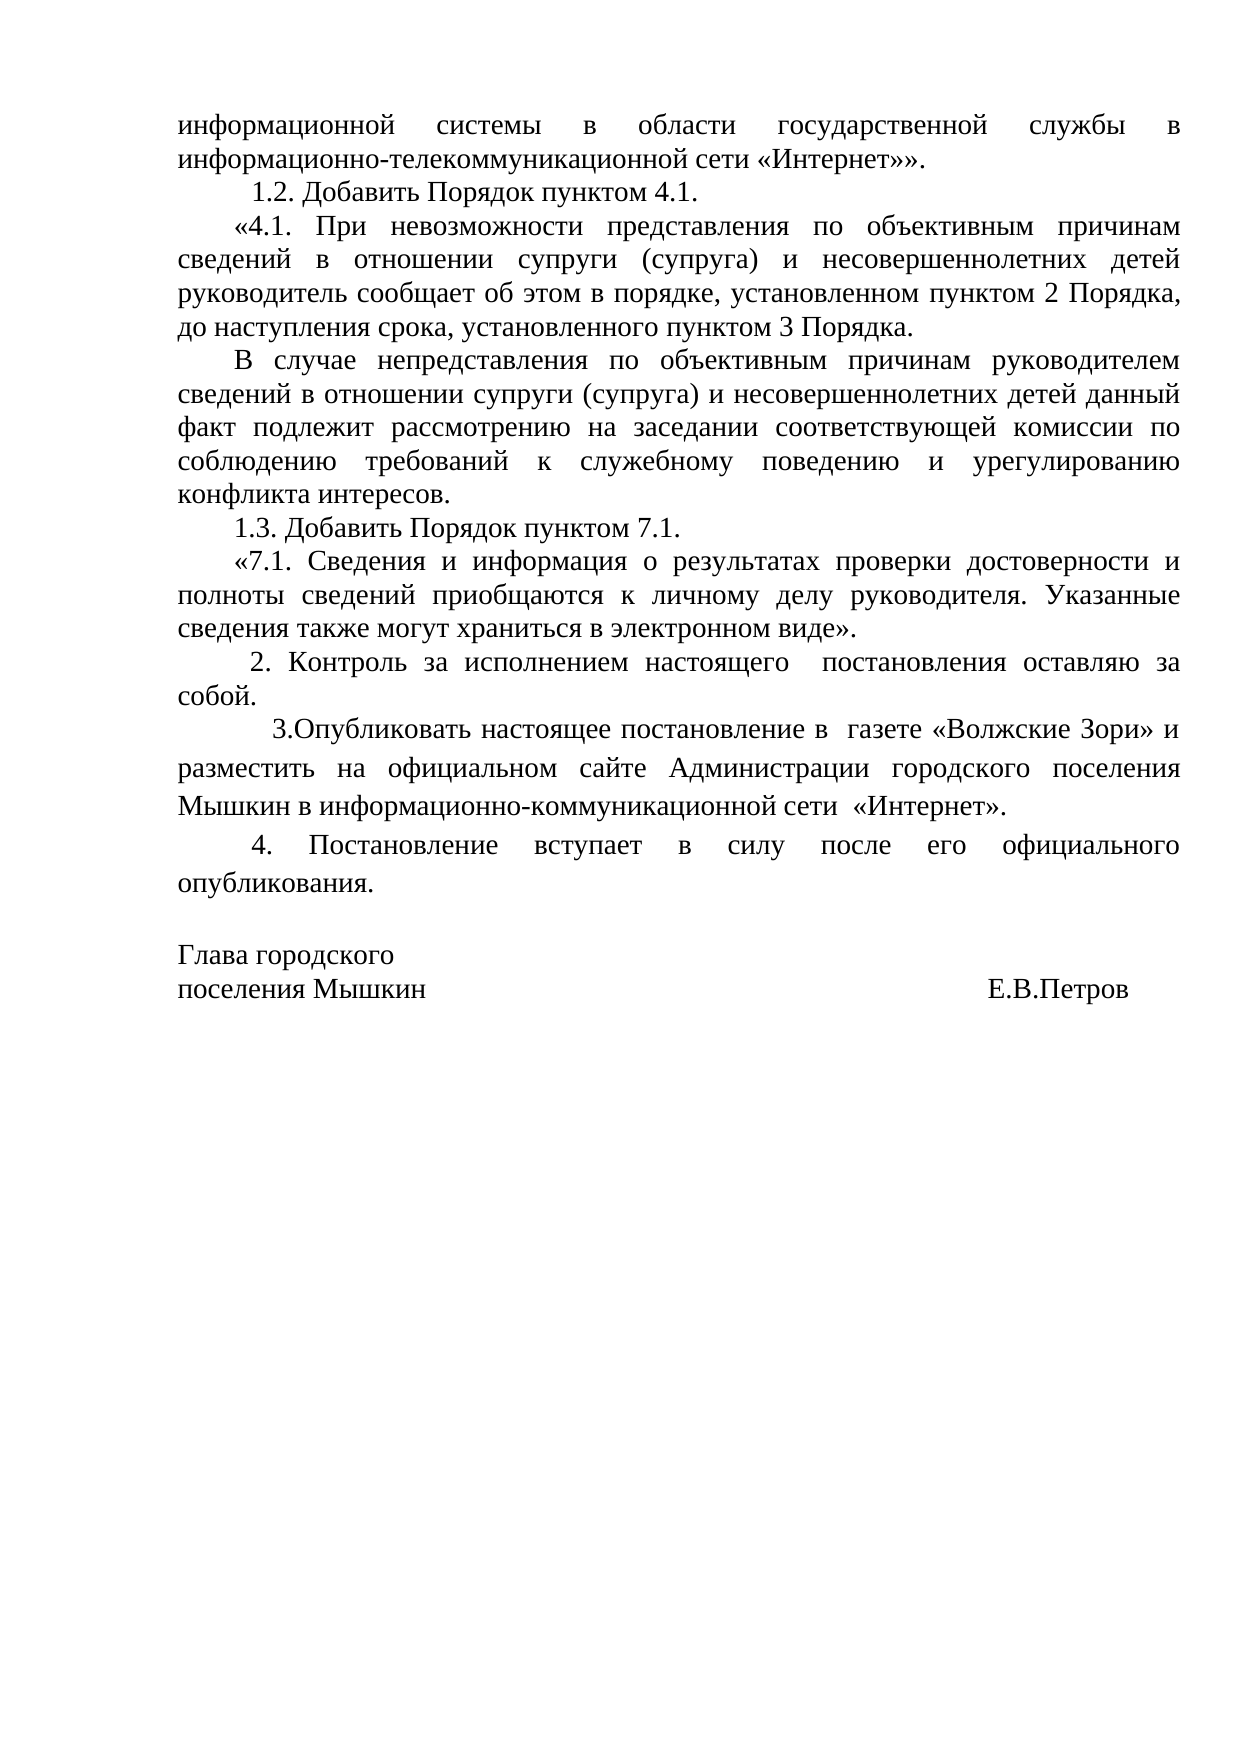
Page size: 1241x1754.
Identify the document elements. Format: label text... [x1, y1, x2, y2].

text 2. Контроль за исполнением настоящего постановления оставляю за собой. [177, 644, 1181, 711]
text 3.Опубликовать настоящее постановление в газете «Волжские Зори» и разместить на официальном сайте Администрации городского поселения Мышкин в информационно-коммуникационной сети «Интернет». [177, 711, 1181, 822]
text 1.3. Добавить Порядок пунктом 7.1. [177, 510, 1181, 543]
text 1.2. Добавить Порядок пунктом 4.1. [177, 174, 1181, 208]
text В случае непредставления по объективным причинам руководителем сведений в отношении супруги (супруга) и несовершеннолетних детей данный факт подлежит рассмотрению на заседании соответствующей комиссии по соблюдению требований к служебному поведению и урегулированию конфликта интересов. [177, 342, 1181, 510]
text «4.1. При невозможности представления по объективным причинам сведений в отношении супруги (супруга) и несовершеннолетних детей руководитель сообщает об этом в порядке, установленном пунктом 2 Порядка, до наступления срока, установленного пунктом 3 Порядка. [177, 208, 1181, 342]
text «7.1. Сведения и информация о результатах проверки достоверности и полноты сведений приобщаются к личному делу руководителя. Указанные сведения также могут храниться в электронном виде». [177, 543, 1181, 644]
text поселения Мышкин Е.В.Петров [177, 971, 1181, 1004]
text 4. Постановление вступает в силу после его официального опубликования. [177, 827, 1181, 899]
text Глава городского [177, 937, 1181, 971]
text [177, 107, 1181, 174]
